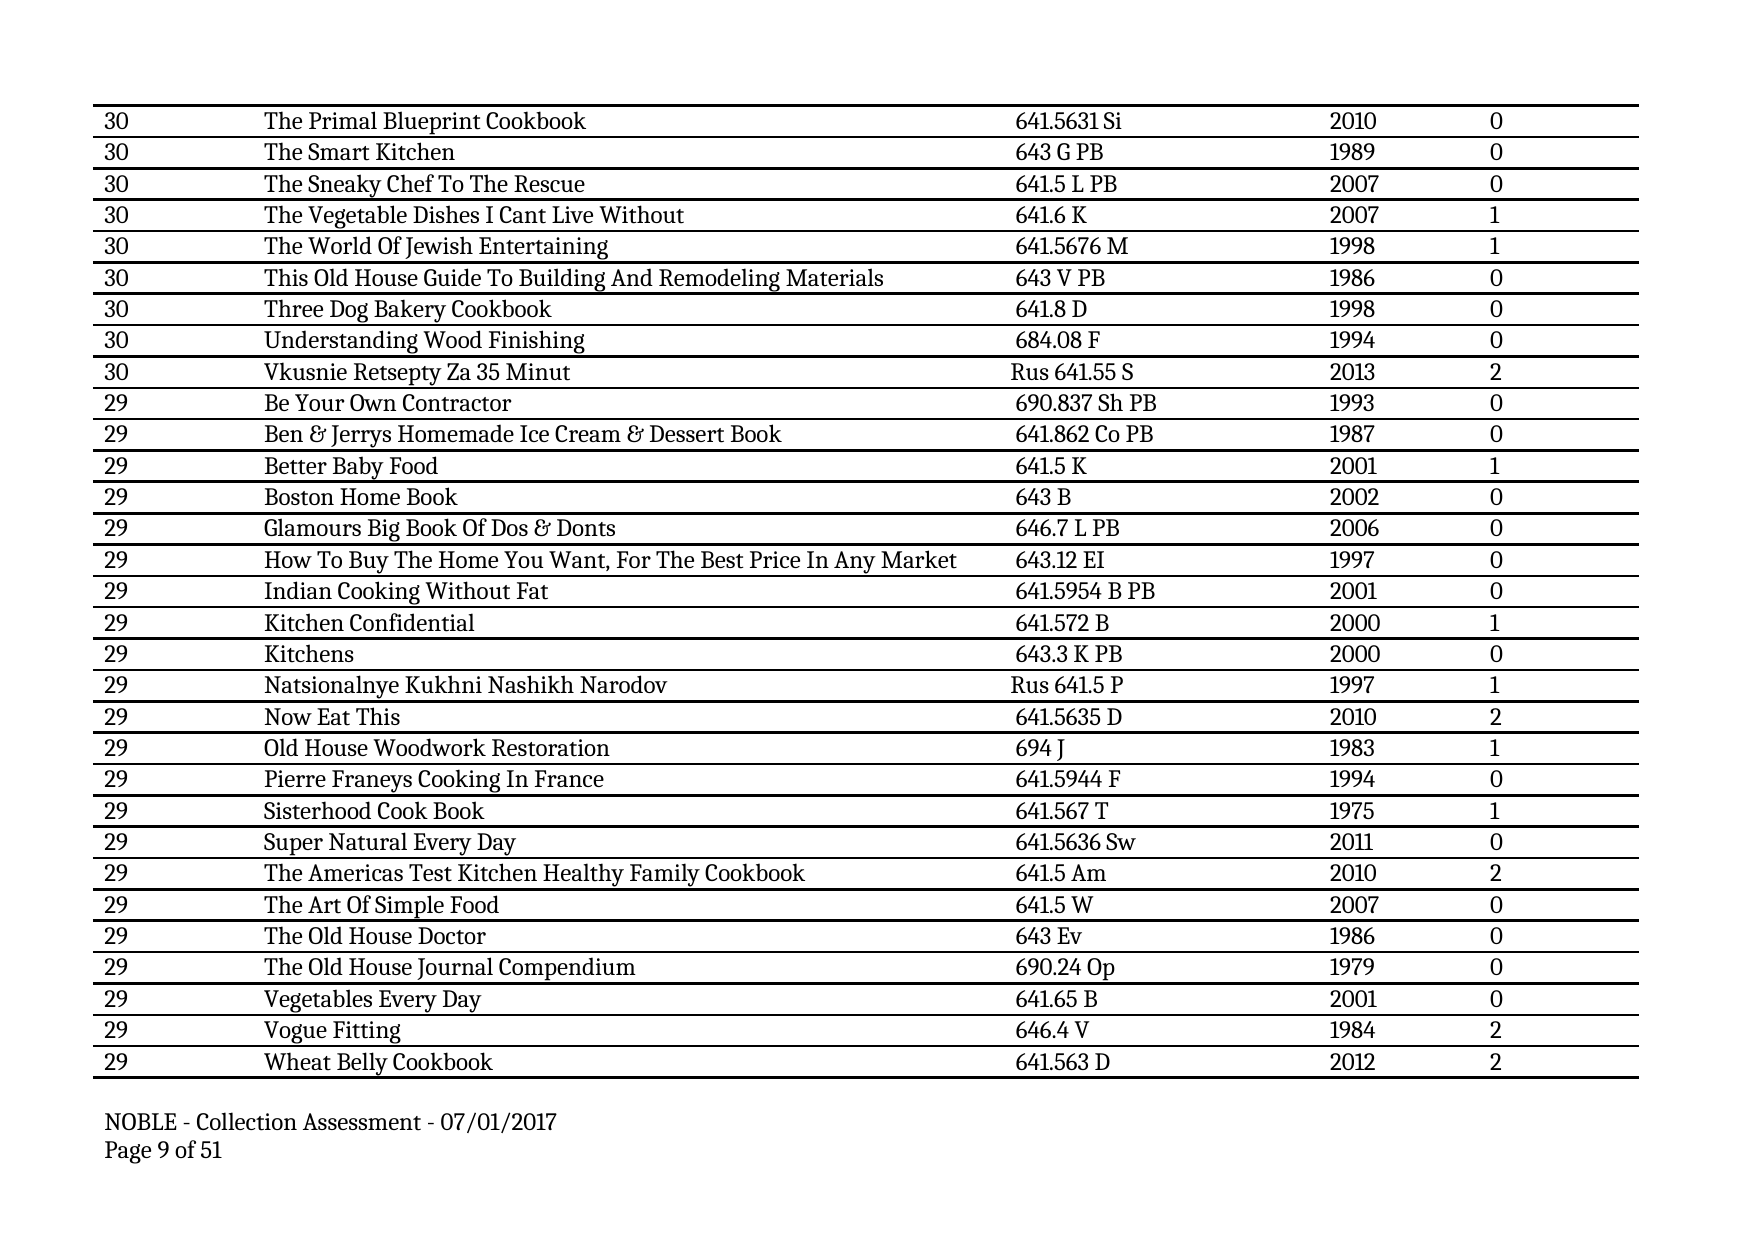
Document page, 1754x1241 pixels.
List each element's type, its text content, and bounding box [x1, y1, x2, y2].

table_cell 1984 [1319, 1016, 1478, 1045]
table_cell 0 [1479, 170, 1638, 198]
table_cell 1994 [1319, 326, 1478, 355]
table_cell Natsionalnye Kukhni Nashikh Narodov [253, 671, 999, 700]
table_cell 2002 [1319, 483, 1478, 512]
table_cell Glamours Big Book Of Dos & Donts [253, 515, 999, 543]
table_cell 29 [93, 703, 253, 731]
table_cell 643 V PB [999, 264, 1319, 292]
table_cell 0 [1479, 483, 1638, 512]
table_cell 0 [1479, 389, 1638, 418]
table_cell 29 [93, 452, 253, 480]
table_cell 641.567 T [999, 797, 1319, 825]
table_cell 641.8 D [999, 295, 1319, 324]
table_cell 0 [1479, 922, 1638, 951]
table_cell Old House Woodwork Restoration [253, 734, 999, 763]
table_cell 29 [93, 608, 253, 637]
table_cell 641.572 B [999, 608, 1319, 637]
table_cell The Old House Journal Compendium [253, 953, 999, 982]
table_cell 2 [1479, 703, 1638, 731]
table_cell 2012 [1319, 1047, 1478, 1076]
table_cell 641.5 K [999, 452, 1319, 480]
table_cell Kitchens [253, 640, 999, 668]
table_cell 29 [93, 515, 253, 543]
table_cell 2011 [1319, 828, 1478, 857]
table_cell 1986 [1319, 922, 1478, 951]
table_cell 2001 [1319, 452, 1478, 480]
table_cell 1998 [1319, 232, 1478, 261]
table_cell 1994 [1319, 765, 1478, 794]
table_cell 30 [93, 107, 253, 136]
table_cell 30 [93, 170, 253, 198]
table_cell 2001 [1319, 577, 1478, 606]
table_cell Pierre Franeys Cooking In France [253, 765, 999, 794]
table_cell 0 [1479, 264, 1638, 292]
table_cell Wheat Belly Cookbook [253, 1047, 999, 1076]
table_cell 29 [93, 420, 253, 449]
table_cell 30 [93, 138, 253, 167]
table_cell 2006 [1319, 515, 1478, 543]
table_cell 1 [1479, 608, 1638, 637]
table_cell Vegetables Every Day [253, 985, 999, 1013]
table_cell 30 [93, 326, 253, 355]
table_cell 1997 [1319, 671, 1478, 700]
table_cell 0 [1479, 828, 1638, 857]
table_cell 643 B [999, 483, 1319, 512]
table_cell The Art Of Simple Food [253, 891, 999, 919]
table_cell Better Baby Food [253, 452, 999, 480]
table_cell 29 [93, 483, 253, 512]
table_cell This Old House Guide To Building And Remodeling Materials [253, 264, 999, 292]
table_cell 29 [93, 389, 253, 418]
table_cell 1 [1479, 671, 1638, 700]
table_cell How To Buy The Home You Want, For The Best Price In Any Market [253, 546, 999, 574]
table_cell 641.5 W [999, 891, 1319, 919]
table_cell 1 [1479, 797, 1638, 825]
table_cell 641.5944 F [999, 765, 1319, 794]
table_cell 29 [93, 859, 253, 888]
table_cell 1 [1479, 452, 1638, 480]
table_cell 641.6 K [999, 201, 1319, 229]
table_cell 0 [1479, 420, 1638, 449]
table_cell The Sneaky Chef To The Rescue [253, 170, 999, 198]
table_cell 0 [1479, 640, 1638, 668]
table_cell 30 [93, 295, 253, 324]
table_cell 2 [1479, 1016, 1638, 1045]
table_cell 641.5635 D [999, 703, 1319, 731]
table_cell 2000 [1319, 608, 1478, 637]
table_cell 1987 [1319, 420, 1478, 449]
table_cell Rus 641.5 P [999, 671, 1319, 700]
table_cell 641.5636 Sw [999, 828, 1319, 857]
table_cell 29 [93, 953, 253, 982]
table_cell 29 [93, 1016, 253, 1045]
table_cell 29 [93, 577, 253, 606]
table_cell 29 [93, 671, 253, 700]
table_cell 0 [1479, 515, 1638, 543]
table_cell 1979 [1319, 953, 1478, 982]
table_cell 2 [1479, 1047, 1638, 1076]
table_cell The Old House Doctor [253, 922, 999, 951]
table_cell 1 [1479, 201, 1638, 229]
table_cell 641.5 L PB [999, 170, 1319, 198]
table_cell 690.24 Op [999, 953, 1319, 982]
table_cell 1997 [1319, 546, 1478, 574]
table_cell 2007 [1319, 201, 1478, 229]
table_cell 1983 [1319, 734, 1478, 763]
table_cell 643 G PB [999, 138, 1319, 167]
table_cell 2013 [1319, 358, 1478, 386]
table_cell The Primal Blueprint Cookbook [253, 107, 999, 136]
table_cell 29 [93, 891, 253, 919]
table_cell 643.12 EI [999, 546, 1319, 574]
table_cell 641.5631 Si [999, 107, 1319, 136]
table_cell 29 [93, 546, 253, 574]
table_cell 641.5954 B PB [999, 577, 1319, 606]
table_cell Sisterhood Cook Book [253, 797, 999, 825]
table_cell 1975 [1319, 797, 1478, 825]
table_cell 0 [1479, 546, 1638, 574]
table_cell The Americas Test Kitchen Healthy Family Cookbook [253, 859, 999, 888]
table_cell 2007 [1319, 891, 1478, 919]
table_cell Rus 641.55 S [999, 358, 1319, 386]
table_cell 2010 [1319, 107, 1478, 136]
table_cell 0 [1479, 985, 1638, 1013]
table_cell Three Dog Bakery Cookbook [253, 295, 999, 324]
table_cell 641.563 D [999, 1047, 1319, 1076]
table_cell 29 [93, 985, 253, 1013]
table_cell 646.7 L PB [999, 515, 1319, 543]
table_cell 641.862 Co PB [999, 420, 1319, 449]
table_cell 0 [1479, 107, 1638, 136]
table_cell 1993 [1319, 389, 1478, 418]
table_cell 29 [93, 734, 253, 763]
table_cell Vogue Fitting [253, 1016, 999, 1045]
table_cell 643.3 K PB [999, 640, 1319, 668]
table_cell 0 [1479, 138, 1638, 167]
table_cell 29 [93, 640, 253, 668]
table_cell Boston Home Book [253, 483, 999, 512]
table_cell Understanding Wood Finishing [253, 326, 999, 355]
table_cell Ben & Jerrys Homemade Ice Cream & Dessert Book [253, 420, 999, 449]
table_cell 2007 [1319, 170, 1478, 198]
table_cell 30 [93, 264, 253, 292]
table_cell 690.837 Sh PB [999, 389, 1319, 418]
table_cell 0 [1479, 577, 1638, 606]
table_cell 2 [1479, 859, 1638, 888]
table_cell 29 [93, 797, 253, 825]
table_cell 684.08 F [999, 326, 1319, 355]
table_cell Now Eat This [253, 703, 999, 731]
table_cell 29 [93, 922, 253, 951]
table_cell 30 [93, 201, 253, 229]
table_cell 2001 [1319, 985, 1478, 1013]
table_cell 29 [93, 828, 253, 857]
table_cell 2010 [1319, 703, 1478, 731]
table_cell 0 [1479, 953, 1638, 982]
table_cell The World Of Jewish Entertaining [253, 232, 999, 261]
table_cell 0 [1479, 326, 1638, 355]
table_cell Be Your Own Contractor [253, 389, 999, 418]
table_cell 646.4 V [999, 1016, 1319, 1045]
table_cell 2 [1479, 358, 1638, 386]
table_cell 641.5676 M [999, 232, 1319, 261]
table_cell The Smart Kitchen [253, 138, 999, 167]
table_cell Kitchen Confidential [253, 608, 999, 637]
table_cell 1998 [1319, 295, 1478, 324]
table_cell 2000 [1319, 640, 1478, 668]
table_cell 29 [93, 1047, 253, 1076]
table_cell 0 [1479, 891, 1638, 919]
table_cell 30 [93, 358, 253, 386]
table_cell 0 [1479, 765, 1638, 794]
table_cell 2010 [1319, 859, 1478, 888]
table_cell Indian Cooking Without Fat [253, 577, 999, 606]
table_cell 1986 [1319, 264, 1478, 292]
table_cell 0 [1479, 295, 1638, 324]
table_cell Vkusnie Retsepty Za 35 Minut [253, 358, 999, 386]
table_cell 643 Ev [999, 922, 1319, 951]
table_cell 1989 [1319, 138, 1478, 167]
table_cell 694 J [999, 734, 1319, 763]
table_cell 641.5 Am [999, 859, 1319, 888]
table_cell 1 [1479, 232, 1638, 261]
table_cell 30 [93, 232, 253, 261]
table_cell 1 [1479, 734, 1638, 763]
table_cell 29 [93, 765, 253, 794]
table_cell 641.65 B [999, 985, 1319, 1013]
table_cell Super Natural Every Day [253, 828, 999, 857]
table_cell The Vegetable Dishes I Cant Live Without [253, 201, 999, 229]
